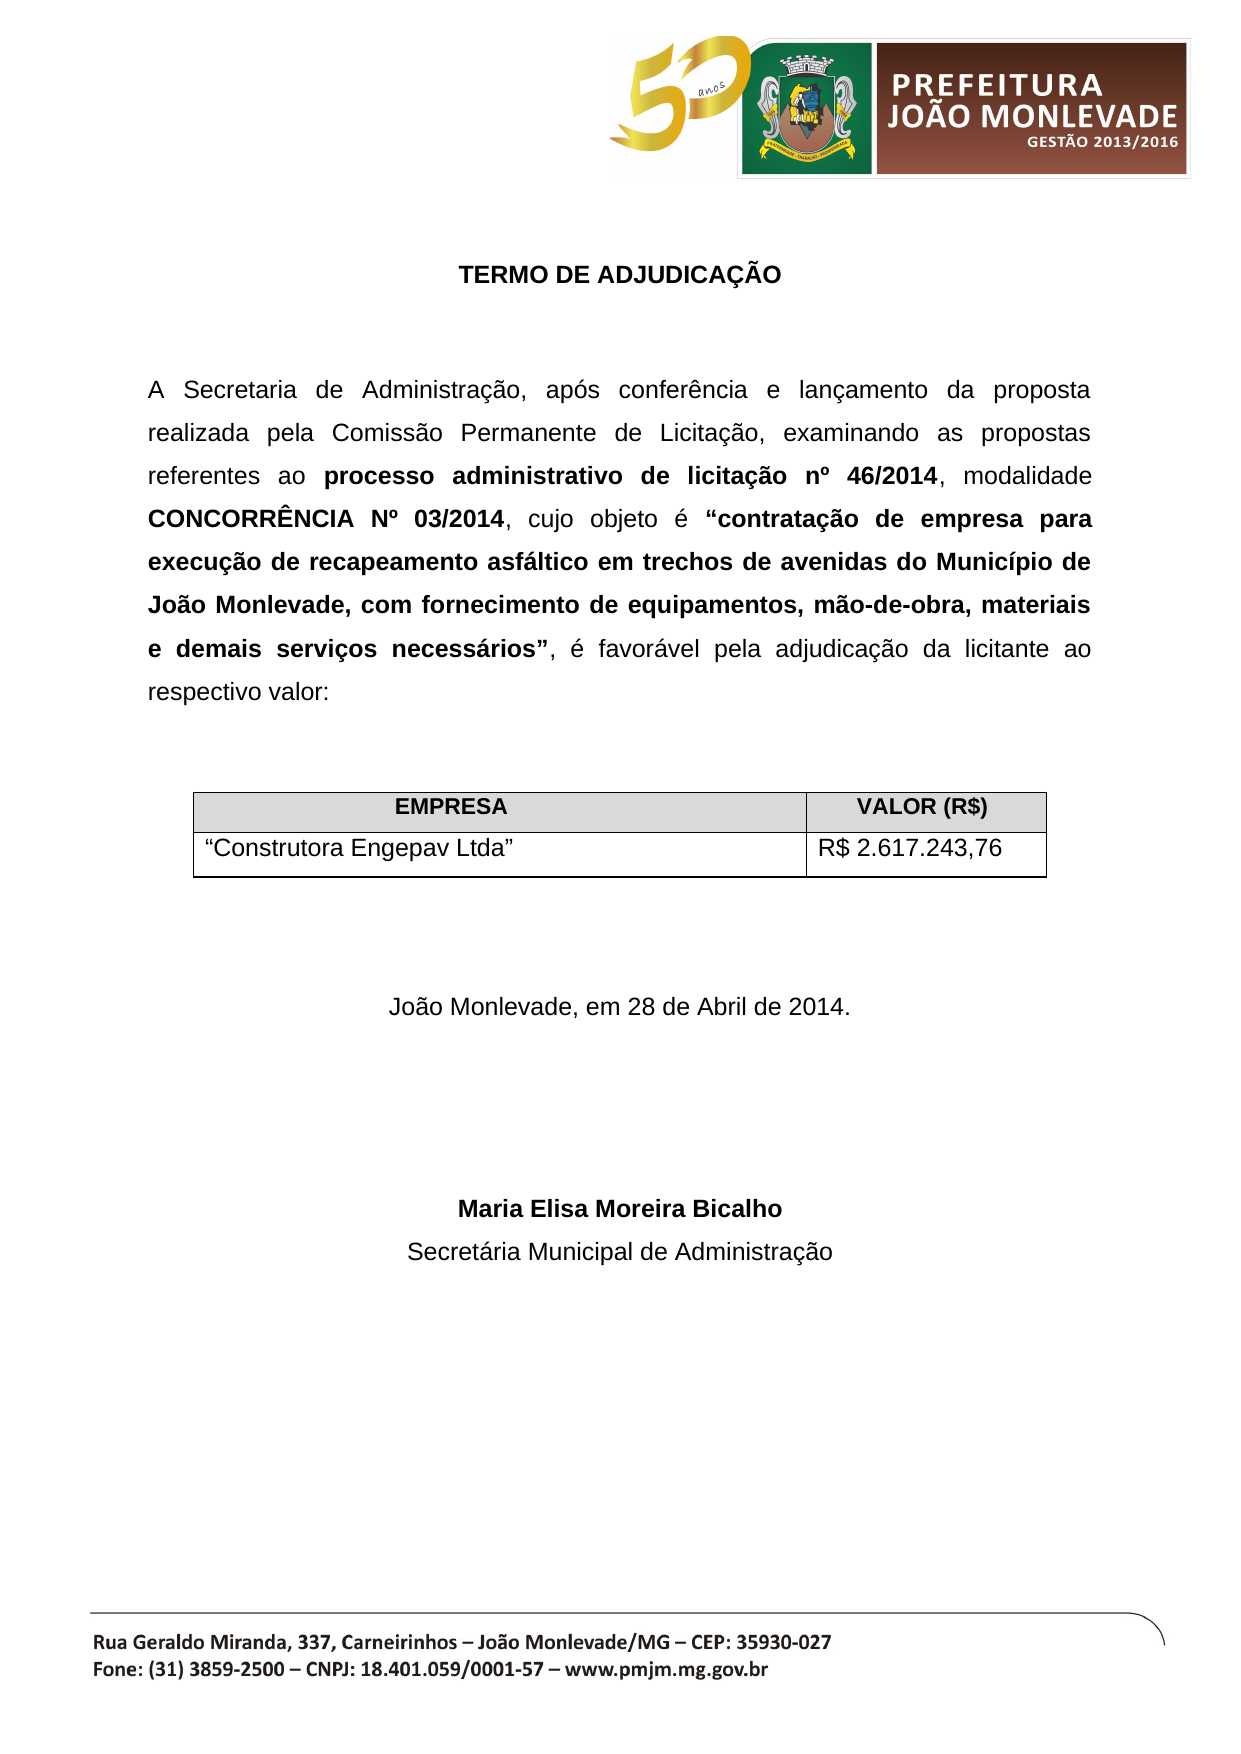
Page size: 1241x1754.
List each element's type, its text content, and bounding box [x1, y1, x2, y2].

table_header VALOR (R$) [807, 793, 1046, 832]
text João Monlevade, em 28 de Abril de 2014. [148, 992, 1092, 1021]
text TERMO DE ADJUDICAÇÃO [148, 260, 1092, 289]
text Secretária Municipal de Administração [148, 1237, 1092, 1266]
table_cell R$ 2.617.243,76 [807, 833, 1046, 876]
text A Secretaria de Administração, após conferência e lançamento da proposta realizada pela Comissão Permanente de Licitação, examinando as propostas referentes ao processo administrativo de licitação nº 46/2014, modalidade CONCORRÊNCIA Nº 03/2014, cujo objeto é “contratação de empresa para execução de recapeamento asfáltico em trechos de avenidas do Município de João Monlevade, com fornecimento de equipamentos, mão-de-obra, materiais e demais serviços necessários”, é favorável pela adjudicação da licitante ao respectivo valor: [148, 375, 1092, 706]
picture [51, 1608, 1187, 1726]
text Maria Elisa Moreira Bicalho [148, 1194, 1092, 1222]
table_cell “Construtora Engepav Ltda” [194, 833, 806, 876]
table_header EMPRESA [194, 793, 806, 832]
picture [609, 36, 1191, 179]
